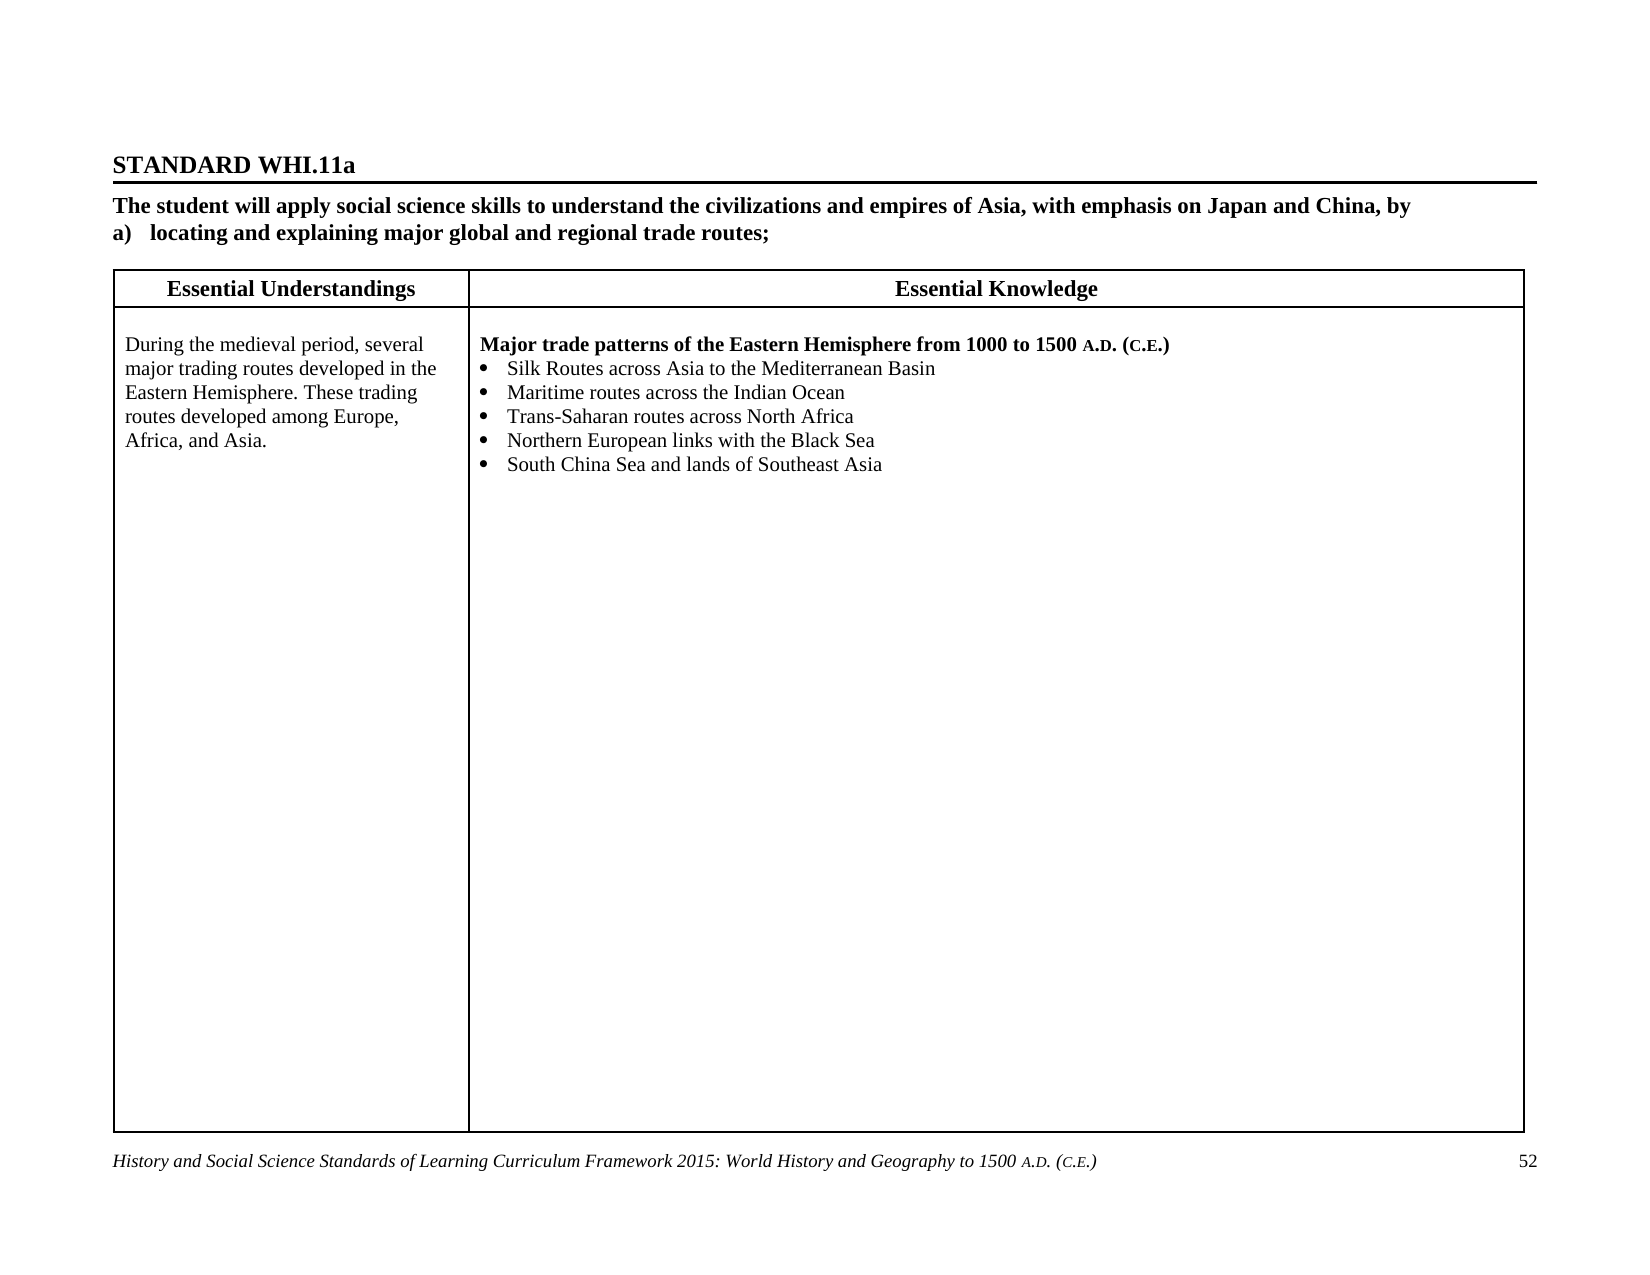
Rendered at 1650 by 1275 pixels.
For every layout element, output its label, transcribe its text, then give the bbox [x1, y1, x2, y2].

text The student will apply social science skills to understand the civilizations and empires of Asia, with emphasis on Japan and China, by [112, 192, 1537, 219]
table_header Essential Knowledge [470, 271, 1523, 306]
table_cell During the medieval period, several major trading routes developed in the Eastern Hemisphere. These trading routes developed among Europe, Africa, and Asia. [115, 308, 468, 1131]
table_cell Major trade patterns of the Eastern Hemisphere from 1000 to 1500 a.d. (c.e.) Silk Routes across Asia to the Mediterranean Basin Maritime routes across the Indian Ocean Trans-Saharan routes across North Africa Northern European links with the Black Sea South China Sea and lands of Southeast Asia [470, 308, 1523, 1131]
text STANDARD WHI.11a [112, 150, 1537, 184]
text a) locating and explaining major global and regional trade routes; [112, 219, 1537, 245]
table_header Essential Understandings [115, 271, 468, 306]
